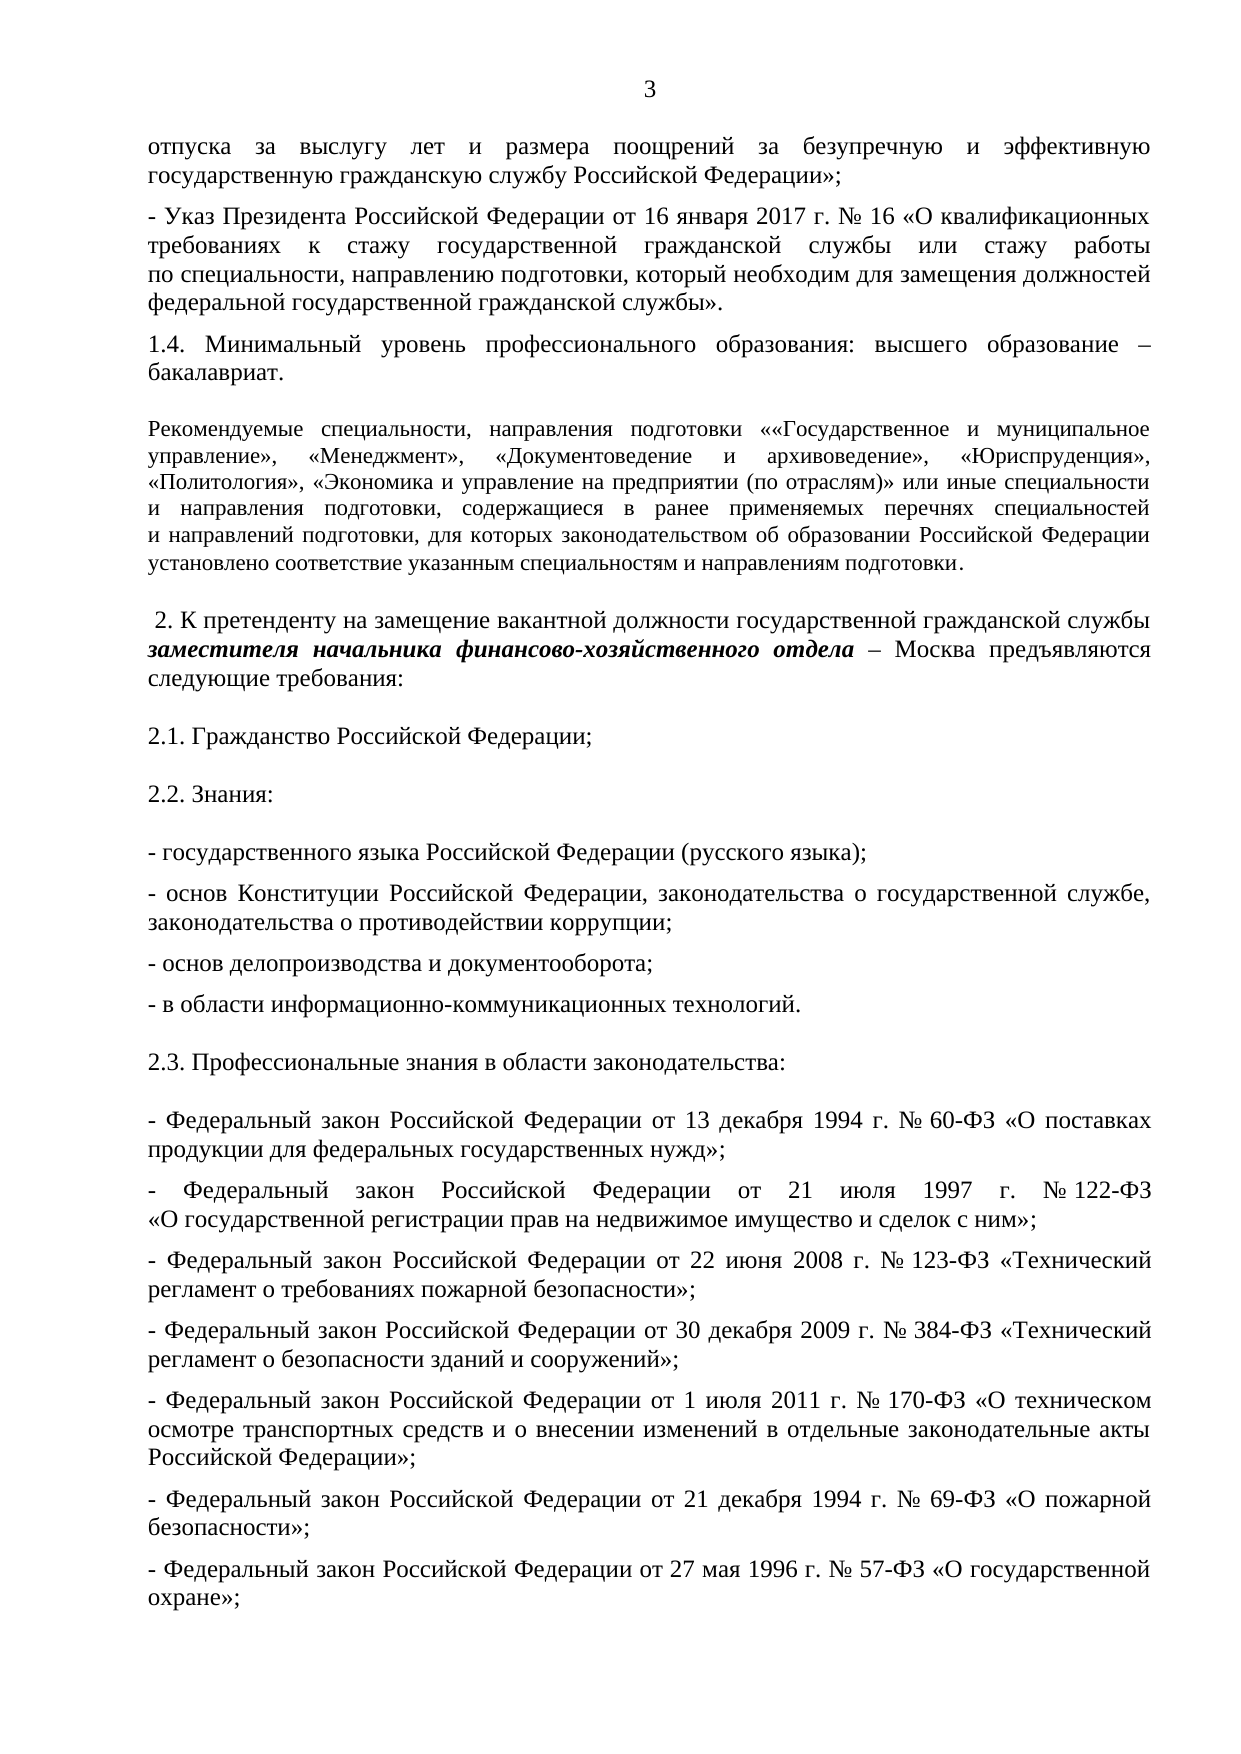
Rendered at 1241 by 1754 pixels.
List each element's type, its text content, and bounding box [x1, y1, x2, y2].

text - Федеральный закон Российской Федерации от 21 июля 1997 г. № 122-ФЗ «О государственной регистрации прав на недвижимое имущество и сделок с ним»; [148, 1175, 1152, 1232]
text 1.4. Минимальный уровень профессионального образования: высшего образование – бакалавриат. [148, 329, 1152, 386]
text - Федеральный закон Российской Федерации от 13 декабря 1994 г. № 60-ФЗ «О поставках продукции для федеральных государственных нужд»; [148, 1105, 1152, 1162]
text 2.1. Гражданство Российской Федерации; [148, 721, 1152, 749]
text - Указ Президента Российской Федерации от 16 января 2017 г. № 16 «О квалификационных требованиях к стажу государственной гражданской службы или стажу работы по специальности, направлению подготовки, который необходим для замещения должностей федеральной государственной гражданской службы». [148, 201, 1152, 316]
text - государственного языка Российской Федерации (русского языка); [148, 837, 1152, 865]
text 2.3. Профессиональные знания в области законодательства: [148, 1047, 1152, 1076]
text Рекомендуемые специальности, направления подготовки ««Государственное и муниципальное управление», «Менеджмент», «Документоведение и архивоведение», «Юриспруденция», «Политология», «Экономика и управление на предприятии (по отраслям)» или иные специальности и направления подготовки, содержащиеся в ранее применяемых перечнях специальностей и направлений подготовки, для которых законодательством об образовании Российской Федерации установлено соответствие указанным специальностям и направлениям подготовки. [148, 415, 1152, 576]
text - основ делопроизводства и документооборота; [148, 948, 1152, 977]
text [148, 131, 1152, 189]
text - Федеральный закон Российской Федерации от 21 декабря 1994 г. № 69-ФЗ «О пожарной безопасности»; [148, 1484, 1152, 1541]
text - в области информационно-коммуникационных технологий. [148, 989, 1152, 1018]
text - Федеральный закон Российской Федерации от 27 мая 1996 г. № 57-ФЗ «О государственной охране»; [148, 1554, 1152, 1611]
text - Федеральный закон Российской Федерации от 30 декабря 2009 г. № 384-ФЗ «Технический регламент о безопасности зданий и сооружений»; [148, 1315, 1152, 1372]
text 2.2. Знания: [148, 779, 1152, 807]
text - основ Конституции Российской Федерации, законодательства о государственной службе, законодательства о противодействии коррупции; [148, 878, 1152, 935]
text - Федеральный закон Российской Федерации от 22 июня 2008 г. № 123-ФЗ «Технический регламент о требованиях пожарной безопасности»; [148, 1245, 1152, 1302]
text 2. К претенденту на замещение вакантной должности государственной гражданской службы заместителя начальника финансово-хозяйственного отдела – Москва предъявляются следующие требования: [148, 605, 1152, 692]
text - Федеральный закон Российской Федерации от 1 июля 2011 г. № 170-ФЗ «О техническом осмотре транспортных средств и о внесении изменений в отдельные законодательные акты Российской Федерации»; [148, 1385, 1152, 1471]
